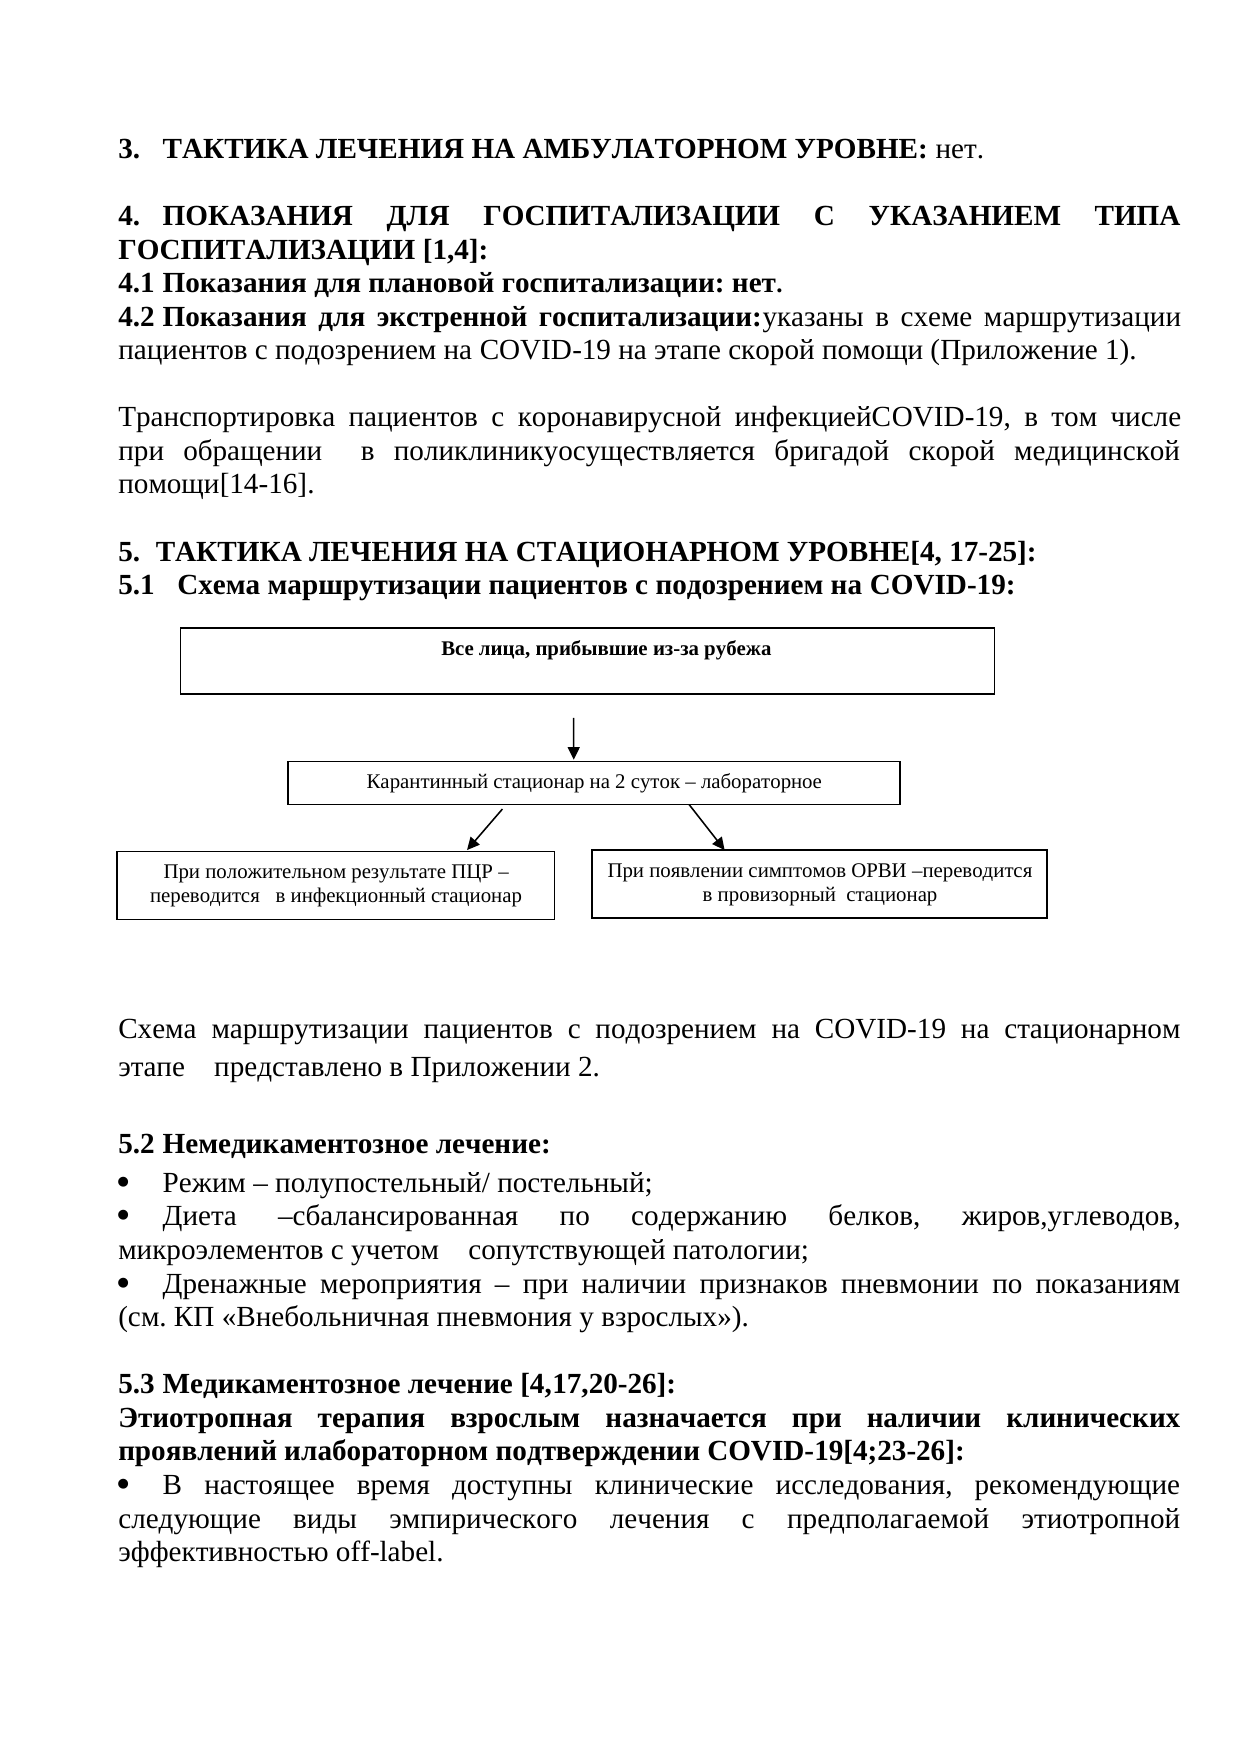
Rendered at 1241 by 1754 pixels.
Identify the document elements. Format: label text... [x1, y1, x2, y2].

text Транспортировка пациентов с коронавирусной инфекциейСOVID-19, в том числе при обращении в поликлиникуосуществляется бригадой скорой медицинской помощи[14-16]. [118, 399, 1181, 500]
list Режим – полупостельный/ постельный; [118, 1165, 1181, 1198]
list Показания для экстренной госпитализации:указаны в схеме маршрутизации пациентов с подозрением на COVID-19 на этапе скорой помощи (Приложение 1). [118, 299, 1181, 366]
list ПОКАЗАНИЯ ДЛЯ ГОСПИТАЛИЗАЦИИ С УКАЗАНИЕМ ТИПА ГОСПИТАЛИЗАЦИИ [1,4]: [118, 198, 1181, 265]
list Диета –сбалансированная по содержанию белков, жиров,углеводов, микроэлементов с учетом сопутствующей патологии; [118, 1198, 1181, 1266]
list Дренажные мероприятия – при наличии признаков пневмонии по показаниям (см. КП «Внебольничная пневмония у взрослых»). [118, 1266, 1181, 1333]
list Немедикаментозное лечение: [118, 1126, 1181, 1160]
list Медикаментозное лечение [4,17,20-26]: [118, 1366, 1181, 1400]
subtitle ТАКТИКА ЛЕЧЕНИЯ НА СТАЦИОНАРНОМ УРОВНЕ[4, 17-25]: [118, 534, 1181, 567]
list ТАКТИКА ЛЕЧЕНИЯ НА АМБУЛАТОРНОМ УРОВНЕ: нет. [118, 131, 1181, 165]
list В настоящее время доступны клинические исследования, рекомендующие следующие виды эмпирического лечения с предполагаемой этиотропной эффективностью off-label. [118, 1467, 1181, 1568]
list Схема маршрутизации пациентов с подозрением на COVID-19: [118, 567, 1181, 601]
text Этиотропная терапия взрослым назначается при наличии клинических проявлений илабораторном подтверждении COVID-19[4;23-26]: [118, 1400, 1181, 1467]
text Схема маршрутизации пациентов с подозрением на COVID-19 на стационарном этапе представлено в Приложении 2. [118, 1011, 1181, 1083]
list Показания для плановой госпитализации: нет. [118, 265, 1181, 299]
